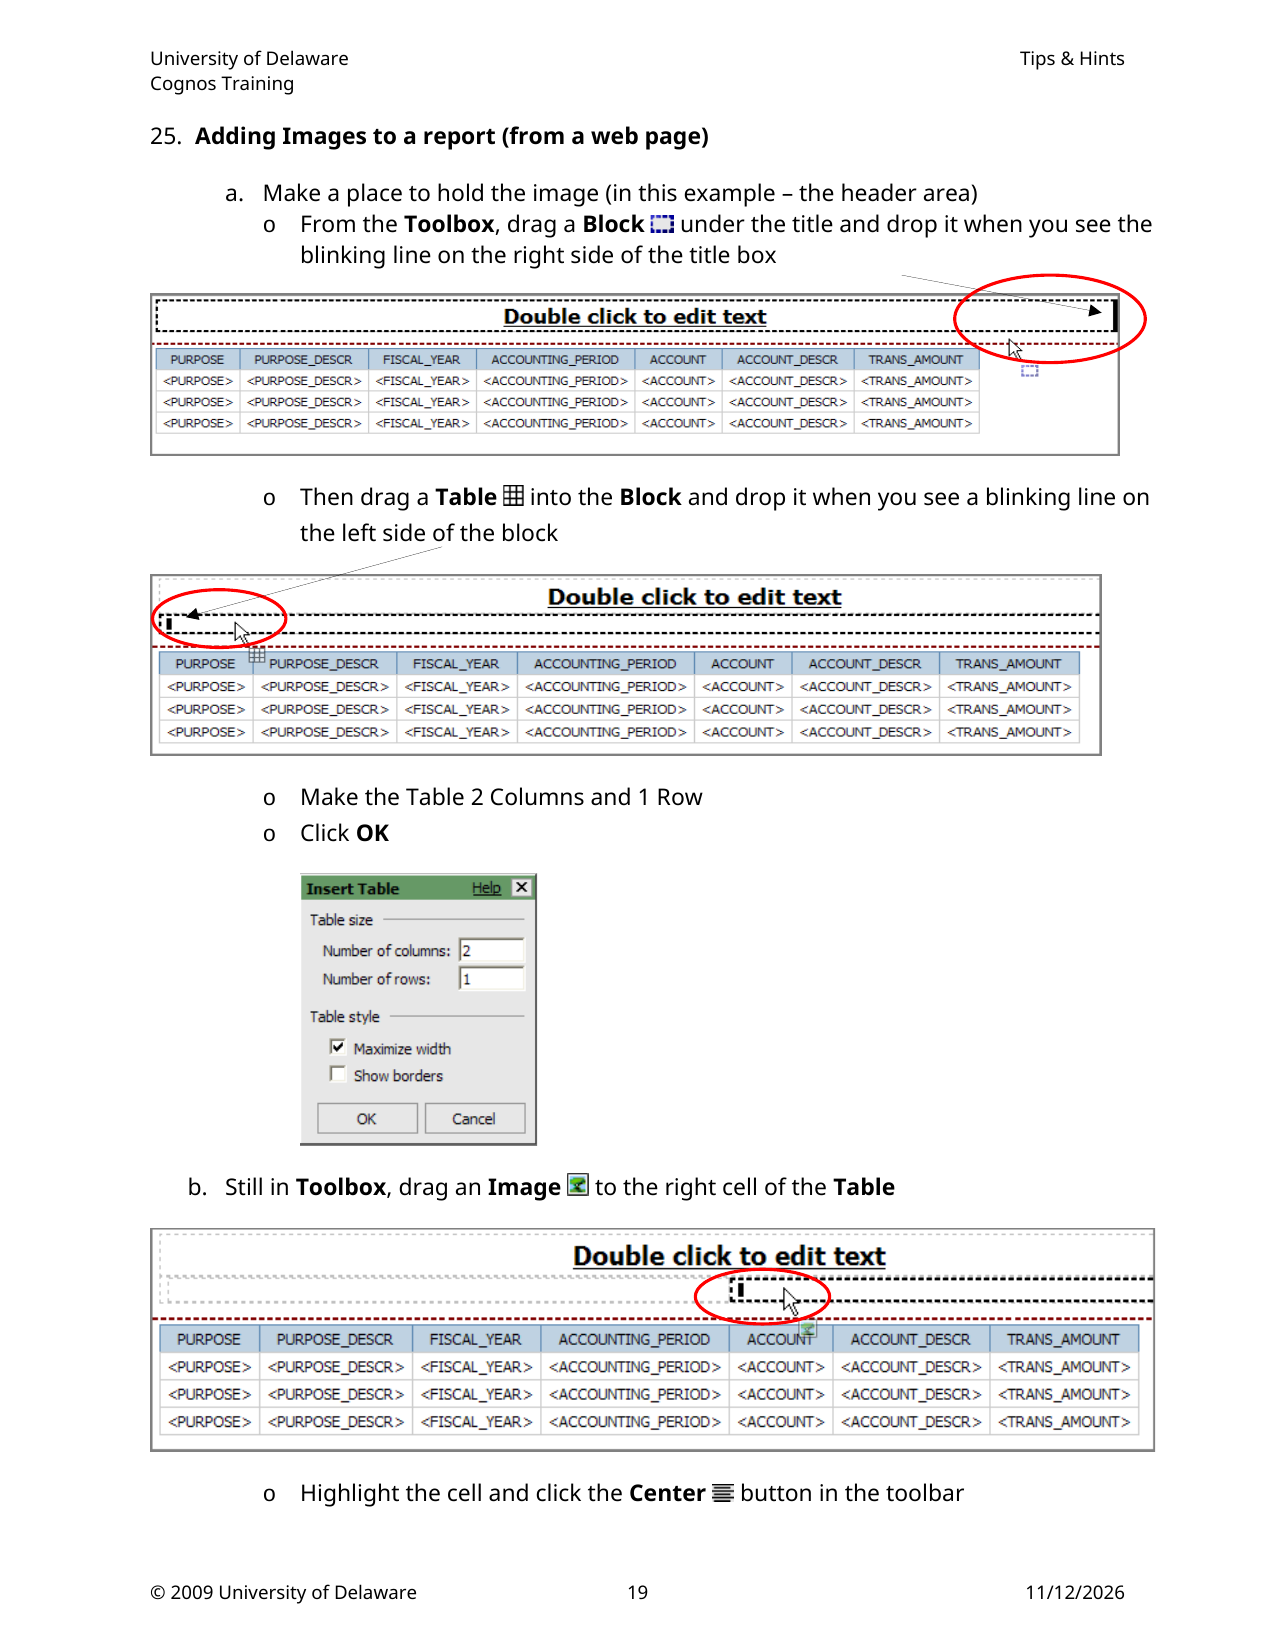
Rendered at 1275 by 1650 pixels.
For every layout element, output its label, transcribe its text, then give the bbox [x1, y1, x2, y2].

list Still in Toolbox, drag an Image to the right cell of the Table [187, 1171, 1155, 1202]
picture [150, 574, 339, 618]
list Then drag a Table into the Block and drop it when you see a blinking line on the left side of the block [262, 481, 1155, 549]
picture [150, 293, 1120, 456]
picture [503, 485, 524, 506]
picture [300, 873, 538, 1146]
picture [567, 1173, 589, 1196]
picture [957, 293, 1120, 361]
picture [155, 592, 284, 645]
list Highlight the cell and click the Center button in the toolbar [262, 1477, 1155, 1508]
picture [150, 1228, 1155, 1452]
picture [712, 1484, 734, 1502]
list Click OK [262, 817, 1155, 848]
list Make the Table 2 Columns and 1 Row [262, 781, 1155, 812]
list Make a place to hold the image (in this example – the header area) [225, 177, 1155, 208]
list From the Toolbox, drag a Block under the title and drop it when you see the blinking line on the right side of the title box [262, 208, 1155, 271]
picture [650, 215, 674, 233]
list Adding Images to a report (from a web page) [150, 120, 1155, 151]
picture [150, 574, 1102, 756]
